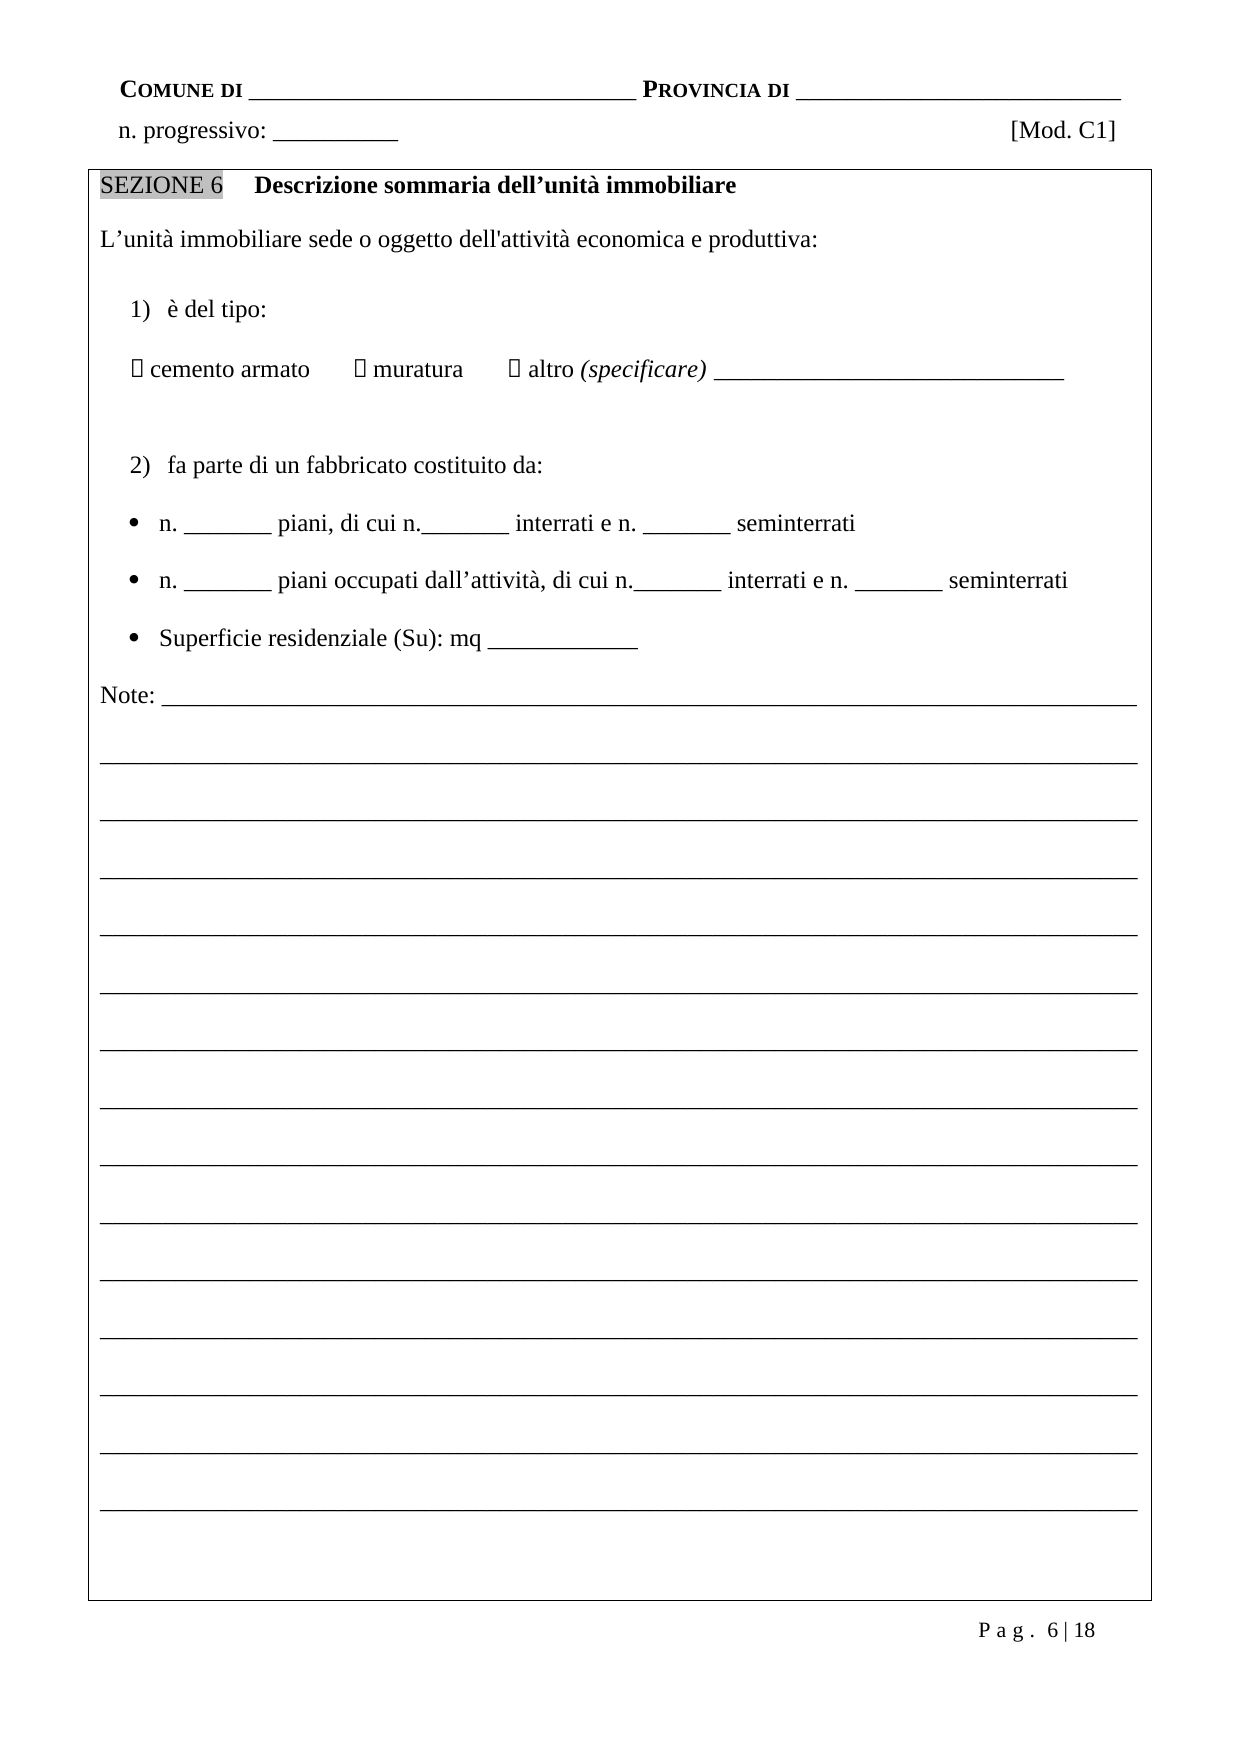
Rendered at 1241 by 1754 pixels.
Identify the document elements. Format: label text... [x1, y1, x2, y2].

table_header SEZIONE 6 Descrizione sommaria dell’unità immobiliare L’unità immobiliare sede o oggetto dell'attività economica e produttiva: è del tipo:  cemento armato  muratura  altro (specificare) ____________________________ fa parte di un fabbricato costituito da: n. _______ piani, di cui n._______ interrati e n. _______ seminterrati n. _______ piani occupati dall’attività, di cui n._______ interrati e n. _______ seminterrati Superficie residenziale (Su): mq ____________ Note: ______________________________________________________________________________ ___________________________________________________________________________________ ___________________________________________________________________________________ ___________________________________________________________________________________ ___________________________________________________________________________________ ___________________________________________________________________________________ ___________________________________________________________________________________ ___________________________________________________________________________________ ___________________________________________________________________________________ ___________________________________________________________________________________ ___________________________________________________________________________________ ___________________________________________________________________________________ ___________________________________________________________________________________ ___________________________________________________________________________________ ___________________________________________________________________________________ [89, 170, 1151, 1600]
